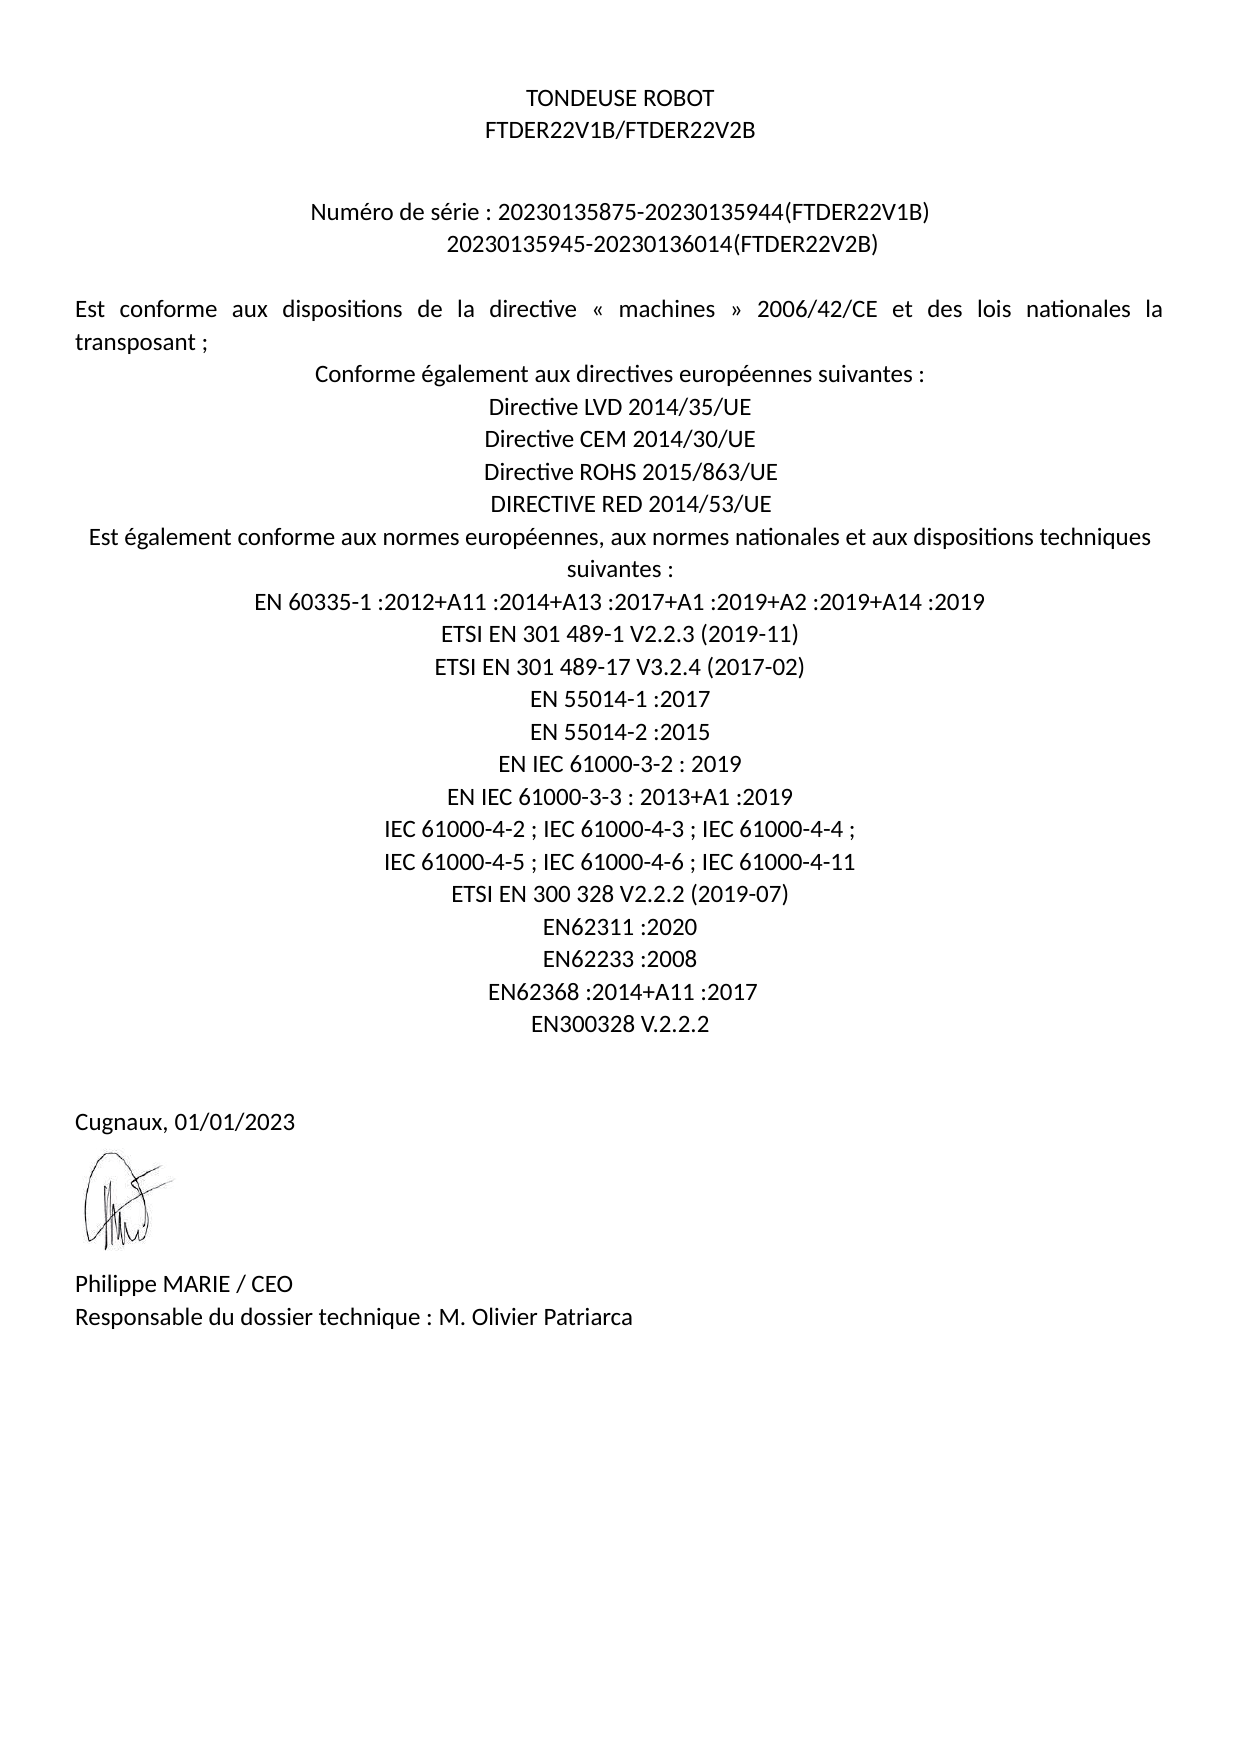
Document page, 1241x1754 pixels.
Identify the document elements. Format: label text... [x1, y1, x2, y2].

text Directive CEM 2014/30/UE [75, 422, 1165, 455]
text Directive ROHS 2015/863/UE [75, 455, 1165, 487]
text EN IEC 61000-3-2 : 2019 [75, 747, 1165, 780]
text IEC 61000-4-2 ; IEC 61000-4-3 ; IEC 61000-4-4 ; [75, 812, 1165, 845]
text Responsable du dossier technique : M. Olivier Patriarca [75, 1300, 1165, 1332]
text EN IEC 61000-3-3 : 2013+A1 :2019 [75, 780, 1165, 812]
text IEC 61000-4-5 ; IEC 61000-4-6 ; IEC 61000-4-11 [75, 845, 1165, 877]
text ETSI EN 300 328 V2.2.2 (2019-07) [75, 877, 1165, 910]
text ETSI EN 301 489-17 V3.2.4 (2017-02) [75, 650, 1165, 682]
text Est également conforme aux normes européennes, aux normes nationales et aux dispositions techniques suivantes : [75, 520, 1165, 585]
text EN 55014-1 :2017 [75, 682, 1165, 715]
text Numéro de série : 20230135875-20230135944(FTDER22V1B) [75, 195, 1165, 227]
text EN62311 :2020 [75, 910, 1165, 942]
text EN62233 :2008 [75, 942, 1165, 975]
text Conforme également aux directives européennes suivantes : [75, 357, 1165, 390]
text FTDER22V1B/FTDER22V2B [75, 113, 1165, 146]
text EN62368 :2014+A11 :2017 [75, 975, 1165, 1007]
text EN 60335-1 :2012+A11 :2014+A13 :2017+A1 :2019+A2 :2019+A14 :2019 [75, 585, 1165, 617]
text TONDEUSE ROBOT [75, 81, 1165, 113]
text EN 55014-2 :2015 [75, 715, 1165, 747]
text 20230135945-20230136014(FTDER22V2B) [75, 227, 1165, 260]
text Cugnaux, 01/01/2023 [75, 1105, 1165, 1137]
text EN300328 V.2.2.2 [75, 1007, 1165, 1040]
text Directive LVD 2014/35/UE [75, 390, 1165, 422]
text DIRECTIVE RED 2014/53/UE [75, 487, 1165, 520]
text Est conforme aux dispositions de la directive « machines » 2006/42/CE et des lois nationales la transposant ; [75, 292, 1165, 357]
text ETSI EN 301 489-1 V2.2.3 (2019-11) [75, 617, 1165, 650]
text Philippe MARIE / CEO [75, 1267, 1165, 1300]
